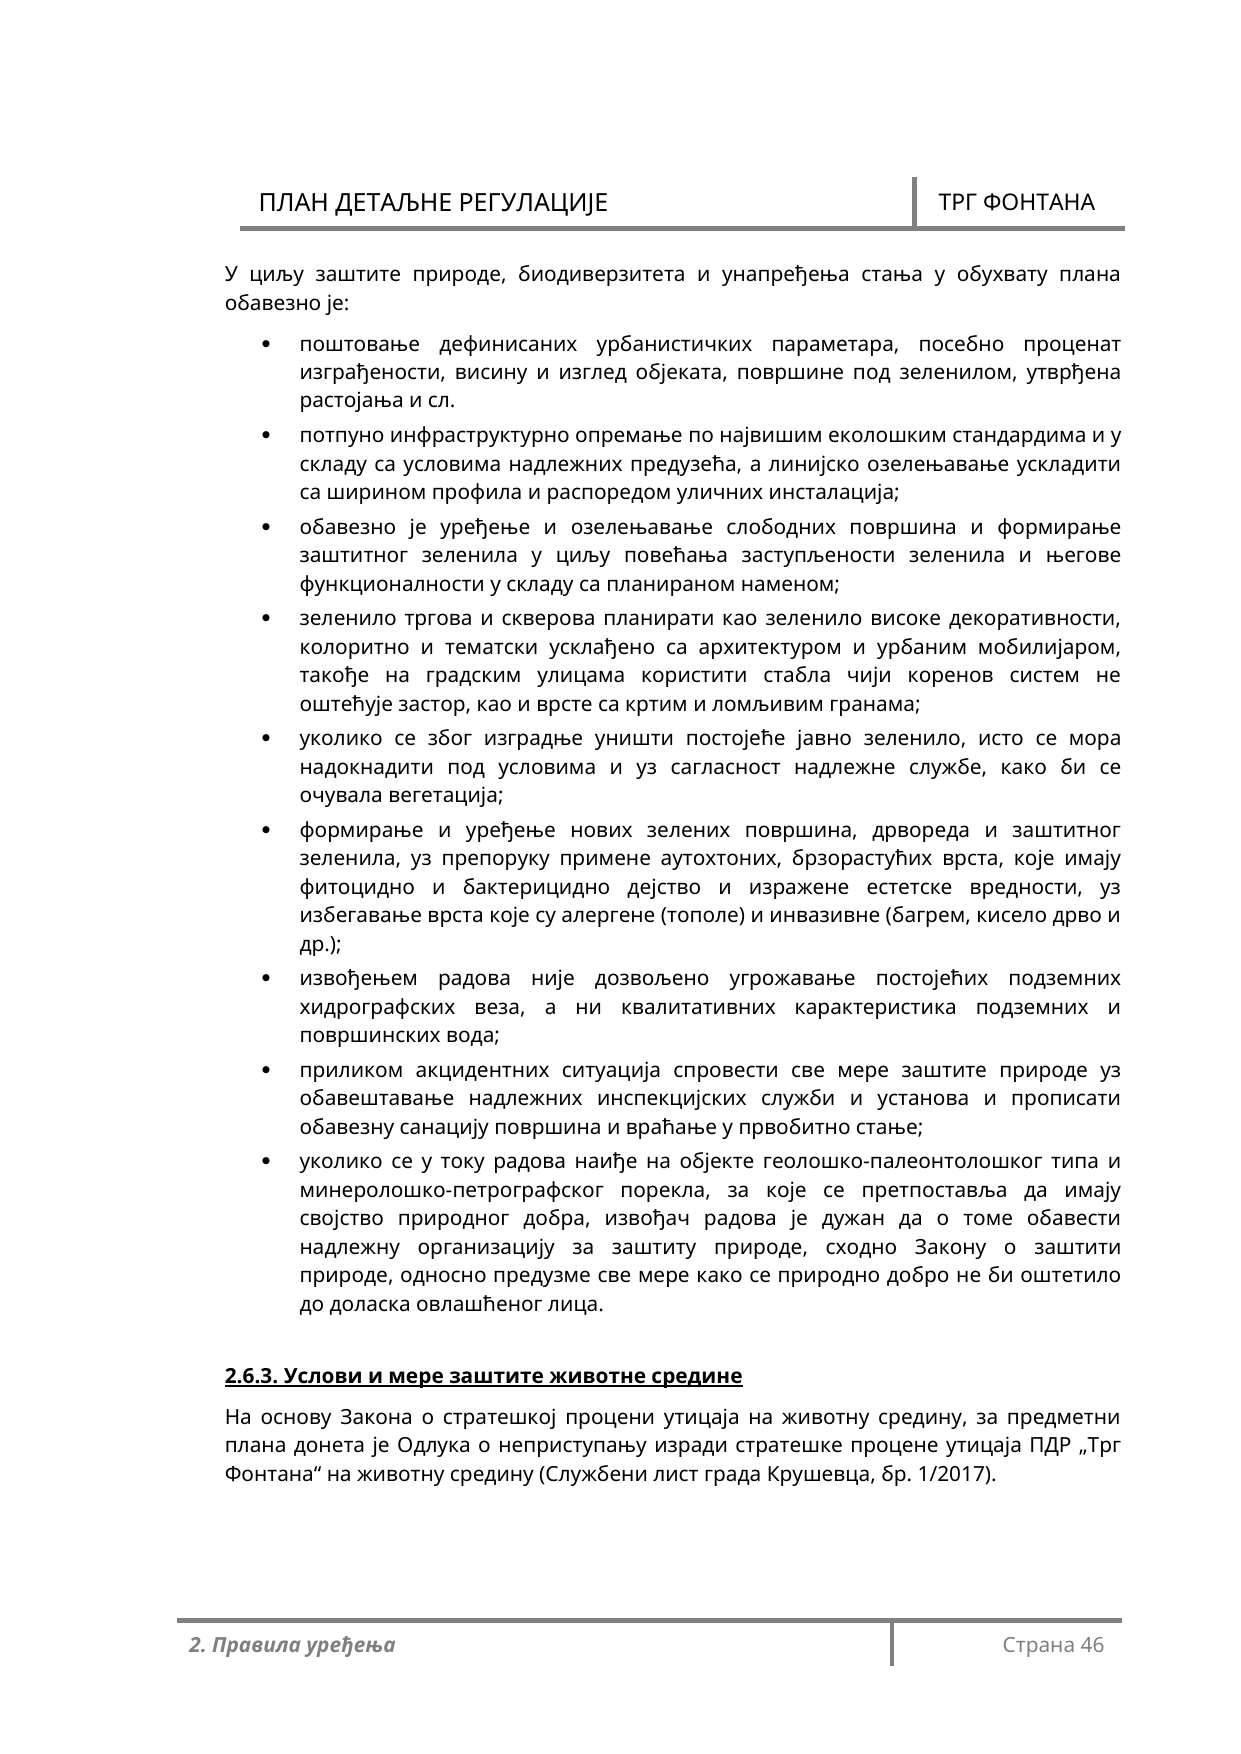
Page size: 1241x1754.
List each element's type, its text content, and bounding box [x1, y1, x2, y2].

text извођењем радова није дозвољено угрожавање постојећих подземних хидрографских веза, а ни квалитативних карактеристика подземних и површинских вода; [262, 963, 1122, 1049]
text приликом акцидентних ситуација спровести све мере заштите природе уз обавештавање надлежних инспекцијских служби и установа и прописати обавезну санацију површина и враћање у првобитно стање; [262, 1055, 1122, 1140]
text уколико се у току радова наиђе на објекте геолошко-палеонтолошког типа и минеролошко-петрографског порекла, за које се претпоставља да имају својство природног добра, извођач радова је дужан да о томе обавести надлежну организацију за заштиту природе, сходно Закону о заштити природе, односно предузме све мере како се природно добро не би оштетило до доласка овлашћеног лица. [262, 1147, 1122, 1317]
subtitle 2.6.3. Услови и мере заштите животне средине [224, 1361, 1122, 1389]
text обавезно је уређење и озелењавање слободних површина и формирање заштитног зеленила у циљу повећања заступљености зеленила и његове функционалности у складу са планираном наменом; [262, 512, 1122, 597]
text поштовање дефинисаних урбанистичких параметара, посебно проценат изграђености, висину и изглед објеката, површине под зеленилом, утврђена растојања и сл. [262, 329, 1122, 414]
text На основу Закона о стратешкој процени утицаја на животну средину, за предметни плана донета је Одлука о неприступању изради стратешке процене утицаја ПДР „Трг Фонтана“ на животну средину (Службени лист града Крушевца, бр. 1/2017). [224, 1402, 1122, 1487]
text У циљу заштите природе, биодиверзитета и унапређења стања у обухвату плана обавезно је: [224, 259, 1122, 316]
text уколико се због изградње уништи постојеће јавно зеленило, исто се мора надокнадити под условима и уз сагласност надлежне службе, како би се очувала вегетација; [262, 723, 1122, 809]
text потпуно инфраструктурно опремање по највишим еколошким стандардима и у складу са условима надлежних предузећа, а линијско озелењавање ускладити са ширином профила и распоредом уличних инсталација; [262, 420, 1122, 506]
text формирање и уређење нових зелених површина, дрвореда и заштитног зеленила, уз препоруку примене аутохтоних, брзорастућих врста, које имају фитоцидно и бактерицидно дејство и изражене естетске вредности, уз избегавање врста које су алергене (тополе) и инвазивне (багрем, кисело дрво и др.); [262, 815, 1122, 957]
text зелeнило тргова и скверова планирати као зеленило високе декоративности, колоритно и тематски усклађено са архитектуром и урбаним мобилијаром, такође на градским улицама користити стабла чији коренов систем не оштећује застор, као и врсте са кртим и ломљивим гранама; [262, 603, 1122, 717]
